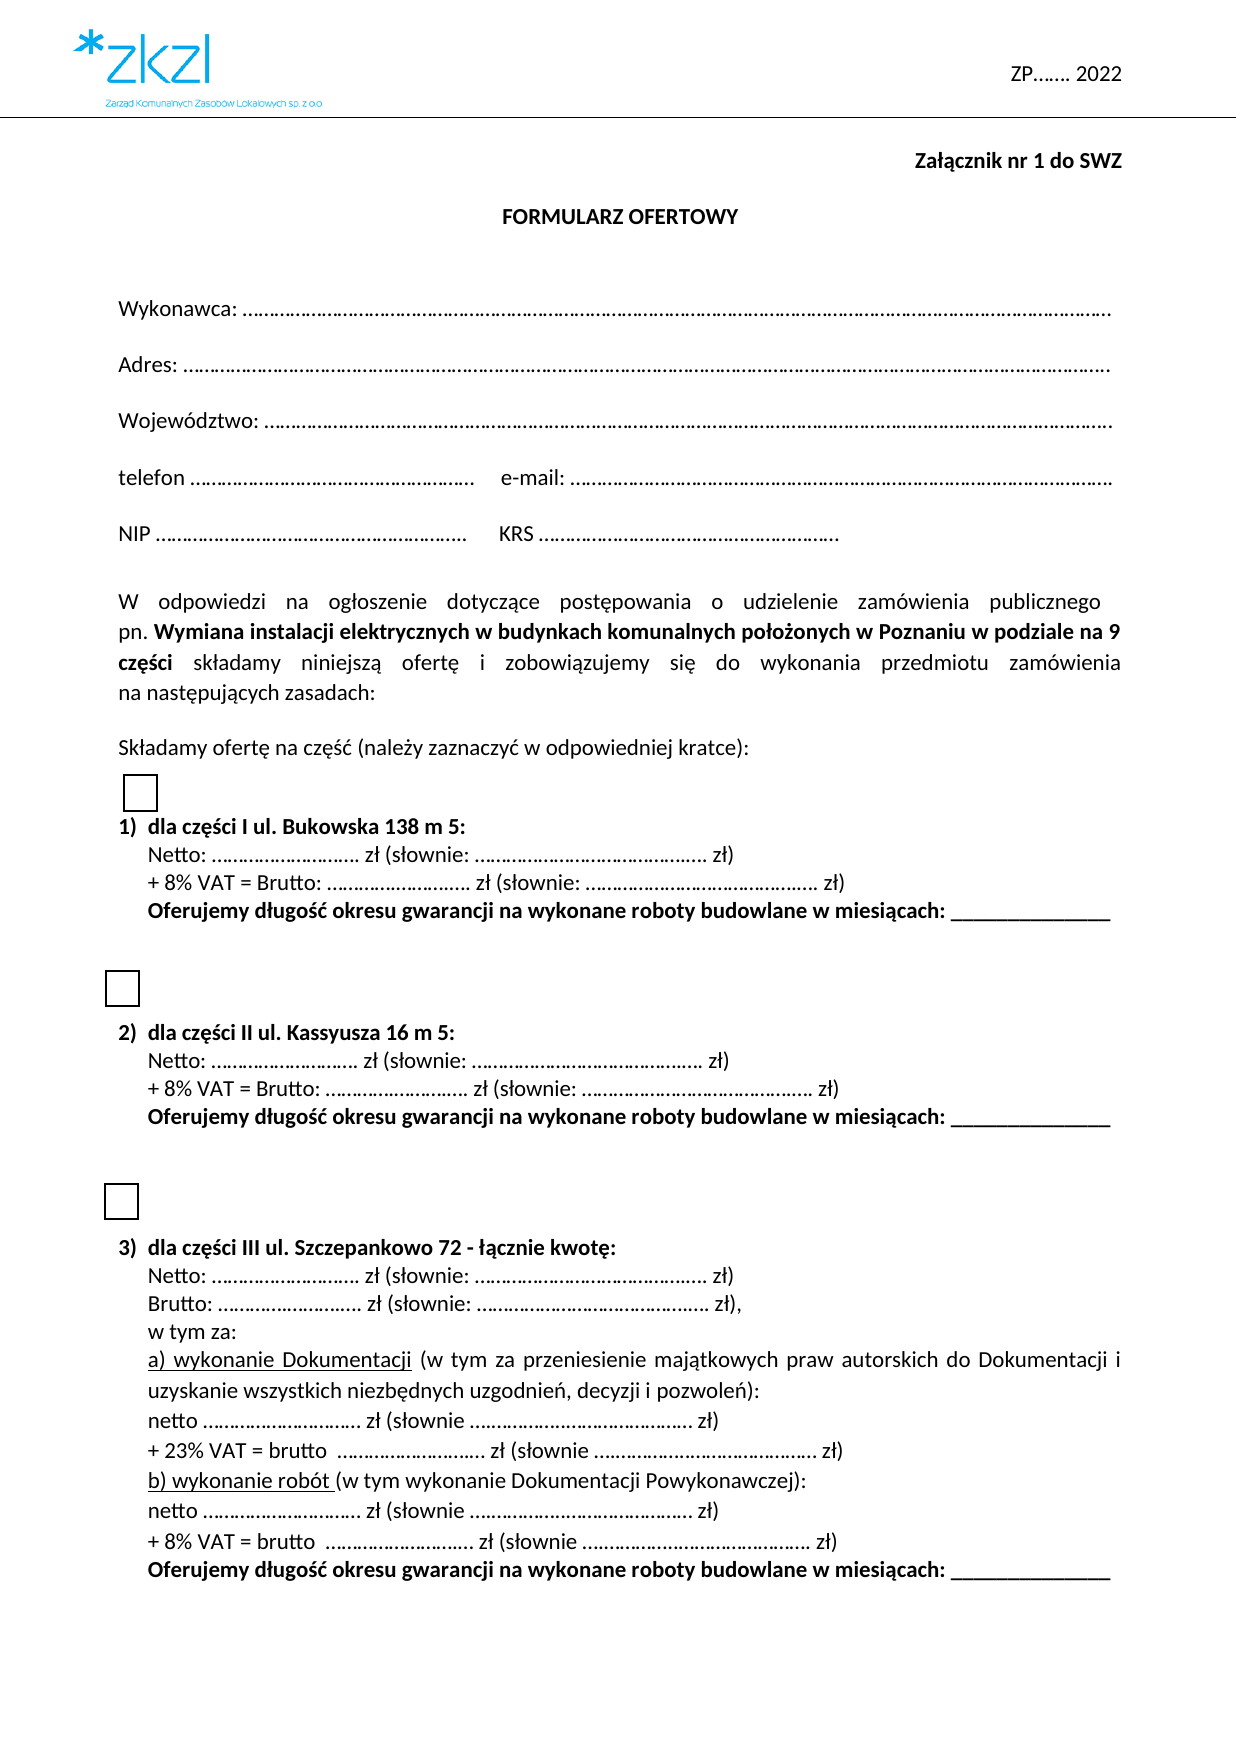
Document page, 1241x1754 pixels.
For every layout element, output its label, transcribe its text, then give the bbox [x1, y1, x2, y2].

text telefon ……………………………………………… e-mail: …………………………………………………………………………………………. [118, 463, 1122, 491]
list Netto: ………………………. zł (słownie: ………………………………….…. zł) [148, 1261, 1122, 1289]
picture [72, 29, 323, 108]
text w tym za: [148, 1317, 1122, 1346]
text netto ………………………… zł (słownie ….…………..…………………… zł) [148, 1497, 1122, 1524]
list Netto: ………………………. zł (słownie: ………………………………….…. zł) [148, 840, 1122, 868]
text Załącznik nr 1 do SWZ [118, 146, 1122, 174]
text W odpowiedzi na ogłoszenie dotyczące postępowania o udzielenie zamówienia publicznego pn. Wymiana instalacji elektrycznych w budynkach komunalnych położonych w Poznaniu w podziale na 9 części składamy niniejszą ofertę i zobowiązujemy się do wykonania przedmiotu zamówienia na następujących zasadach: [118, 587, 1122, 706]
list + 8% VAT = Brutto: ………….……….…. zł (słownie: ………………………………….…. zł) [148, 868, 1122, 896]
list 3) dla części III ul. Szczepankowo 72 - łącznie kwotę: [118, 1233, 1122, 1261]
text + 23% VAT = brutto …………………….… zł (słownie ….…………..…………………… zł) [148, 1436, 1122, 1464]
text b) wykonanie robót (w tym wykonanie Dokumentacji Powykonawczej): [148, 1466, 1122, 1494]
subtitle FORMULARZ OFERTOWY [118, 174, 1122, 230]
text Województwo: …………………………………………………………………………………………………………………………………………….. [118, 407, 1122, 435]
text Oferujemy długość okresu gwarancji na wykonane roboty budowlane w miesiącach: ______________ [148, 1102, 1122, 1130]
text 2) dla części II ul. Kassyusza 16 m 5: [118, 1018, 1119, 1046]
text + 8% VAT = brutto …………………….… zł (słownie ….…………..……………………. zł) [148, 1527, 1122, 1555]
text Oferujemy długość okresu gwarancji na wykonane roboty budowlane w miesiącach: ______________ [148, 896, 1122, 924]
text Składamy ofertę na część (należy zaznaczyć w odpowiedniej kratce): [118, 733, 1122, 761]
list Brutto: ………….……….…. zł (słownie: ………………………………….…. zł), [148, 1289, 1122, 1317]
text netto ………………………… zł (słownie ….…………..…………………… zł) [148, 1406, 1122, 1434]
text + 8% VAT = Brutto: ………….……….…. zł (słownie: ………………………………….…. zł) [148, 1074, 1119, 1102]
text Oferujemy długość okresu gwarancji na wykonane roboty budowlane w miesiącach: ______________ [148, 1555, 1122, 1583]
text Netto: ………………………. zł (słownie: ………………………………….…. zł) [148, 1046, 1119, 1074]
text NIP ………………………………………………….. KRS ………………………………………………… [118, 519, 1122, 547]
text Adres: ………………………………………………………………………………………………………………………………………………………….. [118, 351, 1122, 379]
list 1) dla części I ul. Bukowska 138 m 5: [118, 812, 1122, 840]
text a) wykonanie Dokumentacji (w tym za przeniesienie majątkowych praw autorskich do Dokumentacji i uzyskanie wszystkich niezbędnych uzgodnień, decyzji i pozwoleń): [148, 1346, 1122, 1404]
text Wykonawca: ………………………………………………………………………………………………………………………………………………… [118, 294, 1122, 323]
